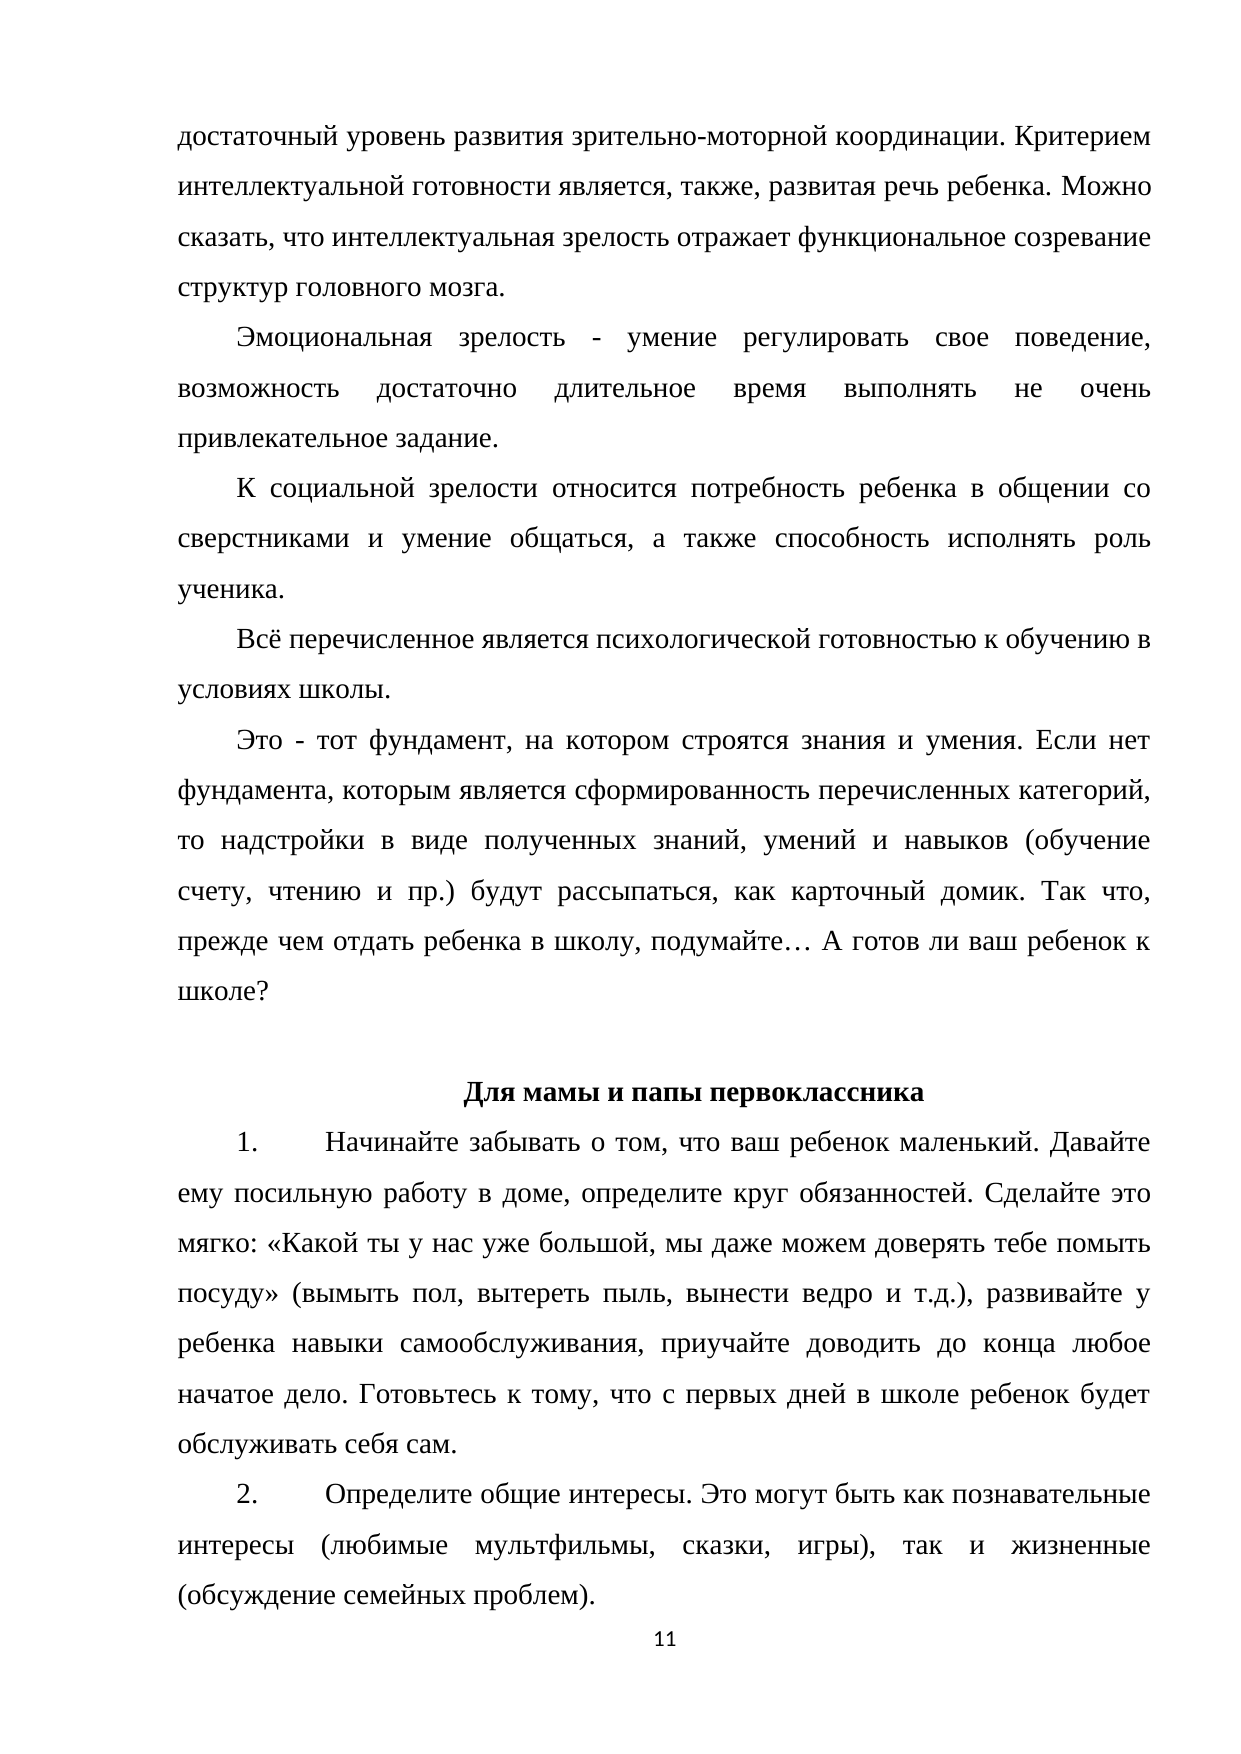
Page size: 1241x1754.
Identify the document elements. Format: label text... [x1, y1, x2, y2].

list Определите общие интересы. Это могут быть как познавательные интересы (любимые мультфильмы, сказки, игры), так и жизненные (обсуждение семейных проблем). [177, 1477, 1152, 1611]
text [177, 118, 1152, 303]
list Начинайте забывать о том, что ваш ребенок маленький. Давайте ему посильную работу в доме, определите круг обязанностей. Сделайте это мягко: «Какой ты у нас уже большой, мы даже можем доверять тебе помыть посуду» (вымыть пол, вытереть пыль, вынести ведро и т.д.), развивайте у ребенка навыки самообслуживания, приучайте доводить до конца любое начатое дело. Готовьтесь к тому, что с первых дней в школе ребенок будет обслуживать себя сам. [177, 1124, 1152, 1460]
text К социальной зрелости относится потребность ребенка в общении со сверстниками и умение общаться, а также способность исполнять роль ученика. [177, 470, 1152, 604]
text Это - тот фундамент, на котором строятся знания и умения. Если нет фундамента, которым является сформированность перечисленных категорий, то надстройки в виде полученных знаний, умений и навыков (обучение счету, чтению и пр.) будут рассыпаться, как карточный домик. Так что, прежде чем отдать ребенка в школу, подумайте… А готов ли ваш ребенок к школе? [177, 722, 1152, 1007]
text Всё перечисленное является психологической готовностью к обучению в условиях школы. [177, 621, 1152, 705]
text Эмоциональная зрелость - умение регулировать свое поведение, возможность достаточно длительное время выполнять не очень привлекательное задание. [177, 319, 1152, 453]
text Для мамы и папы первоклассника [177, 1074, 1152, 1108]
